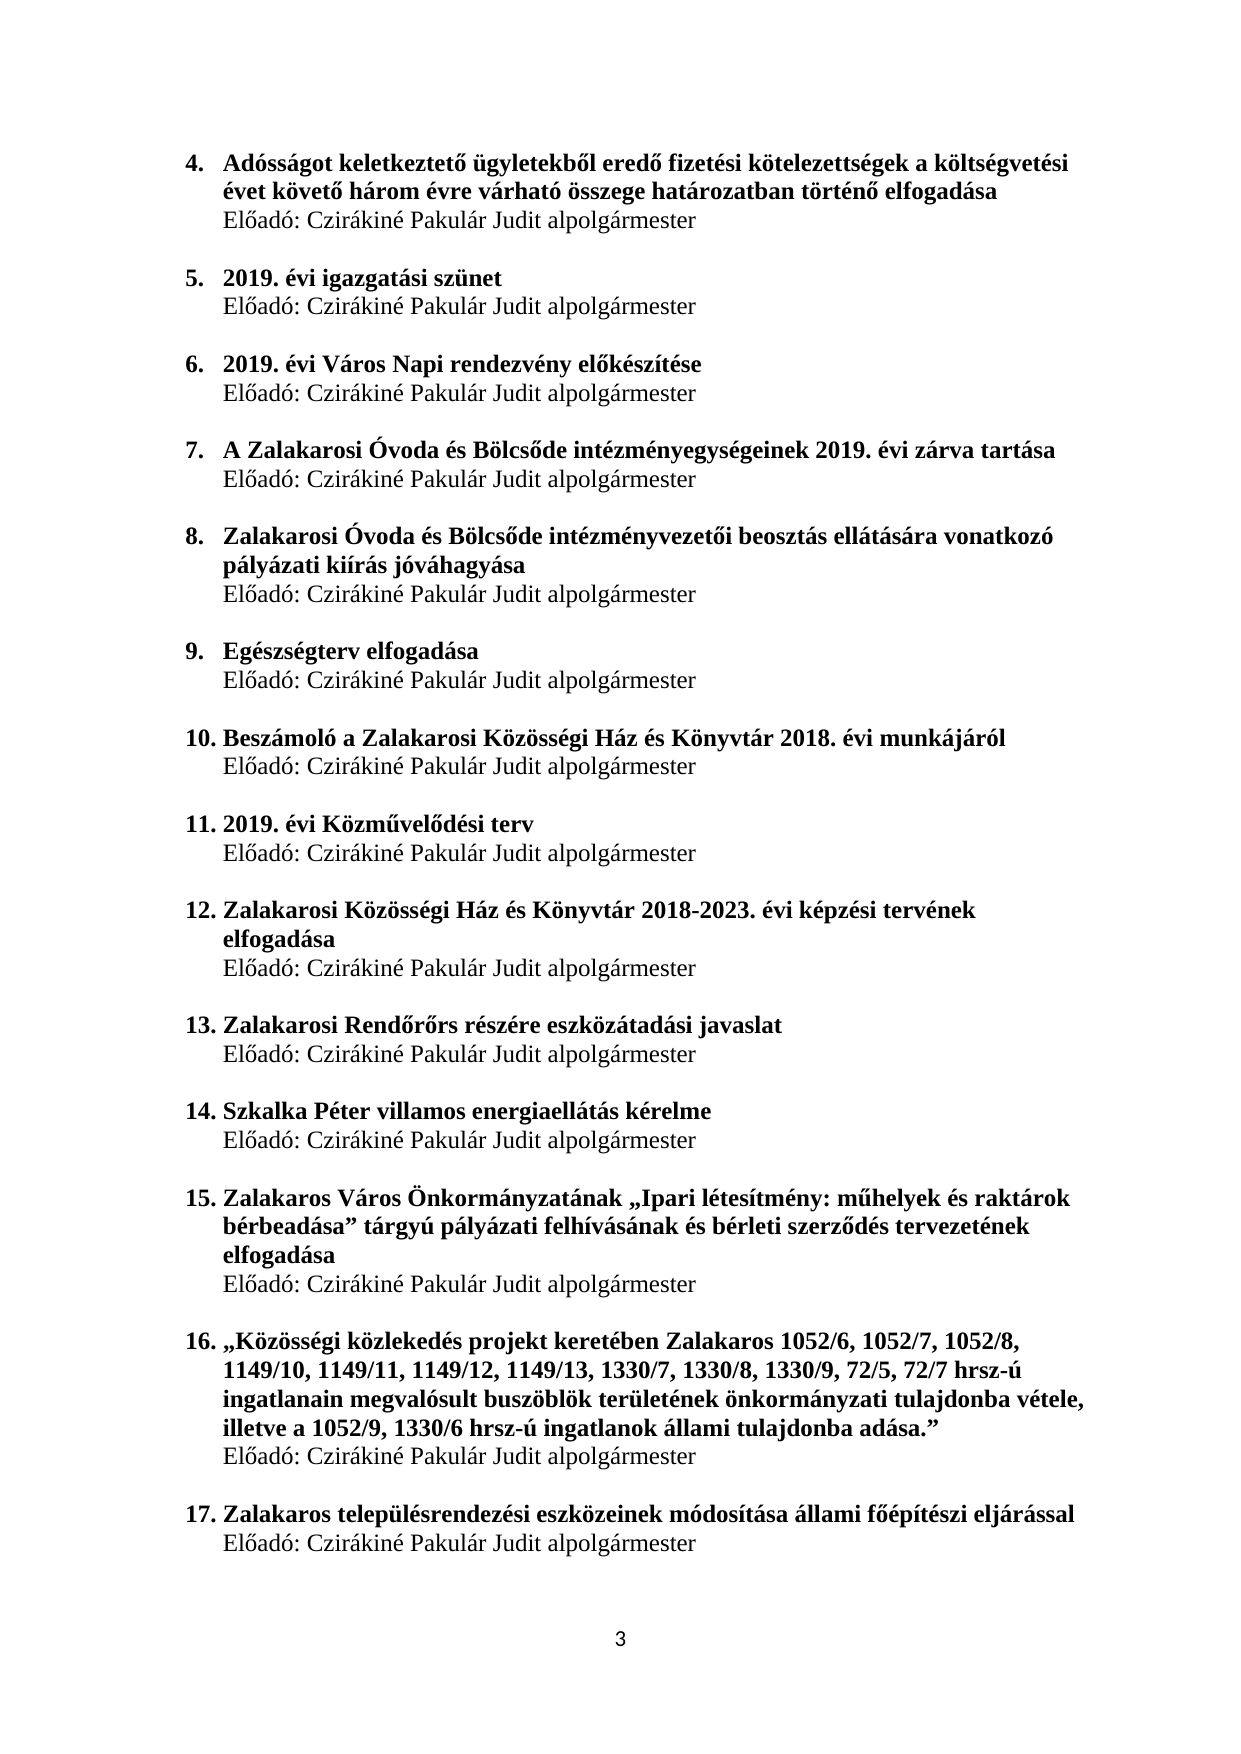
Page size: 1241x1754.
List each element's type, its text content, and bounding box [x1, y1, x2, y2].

list Előadó: Czirákiné Pakulár Judit alpolgármester [223, 665, 1093, 694]
list elfogadása [223, 1240, 1093, 1269]
list pályázati kiírás jóváhagyása [223, 550, 1093, 579]
list Zalakaros településrendezési eszközeinek módosítása állami főépítészi eljárással [185, 1499, 1093, 1528]
list Szkalka Péter villamos energiaellátás kérelme [185, 1096, 1093, 1125]
list Előadó: Czirákiné Pakulár Judit alpolgármester [223, 1269, 1093, 1298]
list Előadó: Czirákiné Pakulár Judit alpolgármester [223, 751, 1093, 780]
list Zalakarosi Óvoda és Bölcsőde intézményvezetői beosztás ellátására vonatkozó [185, 521, 1093, 550]
list Előadó: Czirákiné Pakulár Judit alpolgármester [223, 579, 1093, 608]
list Adósságot keletkeztető ügyletekből eredő fizetési kötelezettségek a költségvetési évet követő három évre várható összege határozatban történő elfogadása [185, 148, 1093, 205]
list Beszámoló a Zalakarosi Közösségi Ház és Könyvtár 2018. évi munkájáról [185, 723, 1093, 751]
list 2019. évi igazgatási szünet [185, 263, 1093, 291]
list bérbeadása” tárgyú pályázati felhívásának és bérleti szerződés tervezetének [223, 1211, 1093, 1240]
list 2019. évi Város Napi rendezvény előkészítése [185, 349, 1093, 378]
list Előadó: Czirákiné Pakulár Judit alpolgármester [223, 205, 1093, 234]
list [223, 1528, 1093, 1556]
list Zalakarosi Közösségi Ház és Könyvtár 2018-2023. évi képzési tervének elfogadása [185, 895, 1093, 953]
list Zalakaros Város Önkormányzatának „Ipari létesítmény: műhelyek és raktárok [185, 1183, 1093, 1211]
list Előadó: Czirákiné Pakulár Judit alpolgármester [223, 1125, 1093, 1154]
list Zalakarosi Rendőrőrs részére eszközátadási javaslat [185, 1010, 1093, 1039]
list Előadó: Czirákiné Pakulár Judit alpolgármester [223, 1039, 1093, 1068]
list A Zalakarosi Óvoda és Bölcsőde intézményegységeinek 2019. évi zárva tartása [185, 435, 1093, 464]
list Előadó: Czirákiné Pakulár Judit alpolgármester [223, 464, 1093, 493]
list Előadó: Czirákiné Pakulár Judit alpolgármester [223, 291, 1093, 320]
list Előadó: Czirákiné Pakulár Judit alpolgármester [223, 378, 1093, 406]
list „Közösségi közlekedés projekt keretében Zalakaros 1052/6, 1052/7, 1052/8, 1149/10, 1149/11, 1149/12, 1149/13, 1330/7, 1330/8, 1330/9, 72/5, 72/7 hrsz-ú ingatlanain megvalósult buszöblök területének önkormányzati tulajdonba vétele, illetve a 1052/9, 1330/6 hrsz-ú ingatlanok állami tulajdonba adása.” [185, 1326, 1093, 1441]
list Előadó: Czirákiné Pakulár Judit alpolgármester [223, 838, 1093, 866]
list 2019. évi Közművelődési terv [185, 809, 1093, 838]
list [223, 1441, 1093, 1470]
list Egészségterv elfogadása [185, 636, 1093, 665]
list Előadó: Czirákiné Pakulár Judit alpolgármester [223, 953, 1093, 981]
